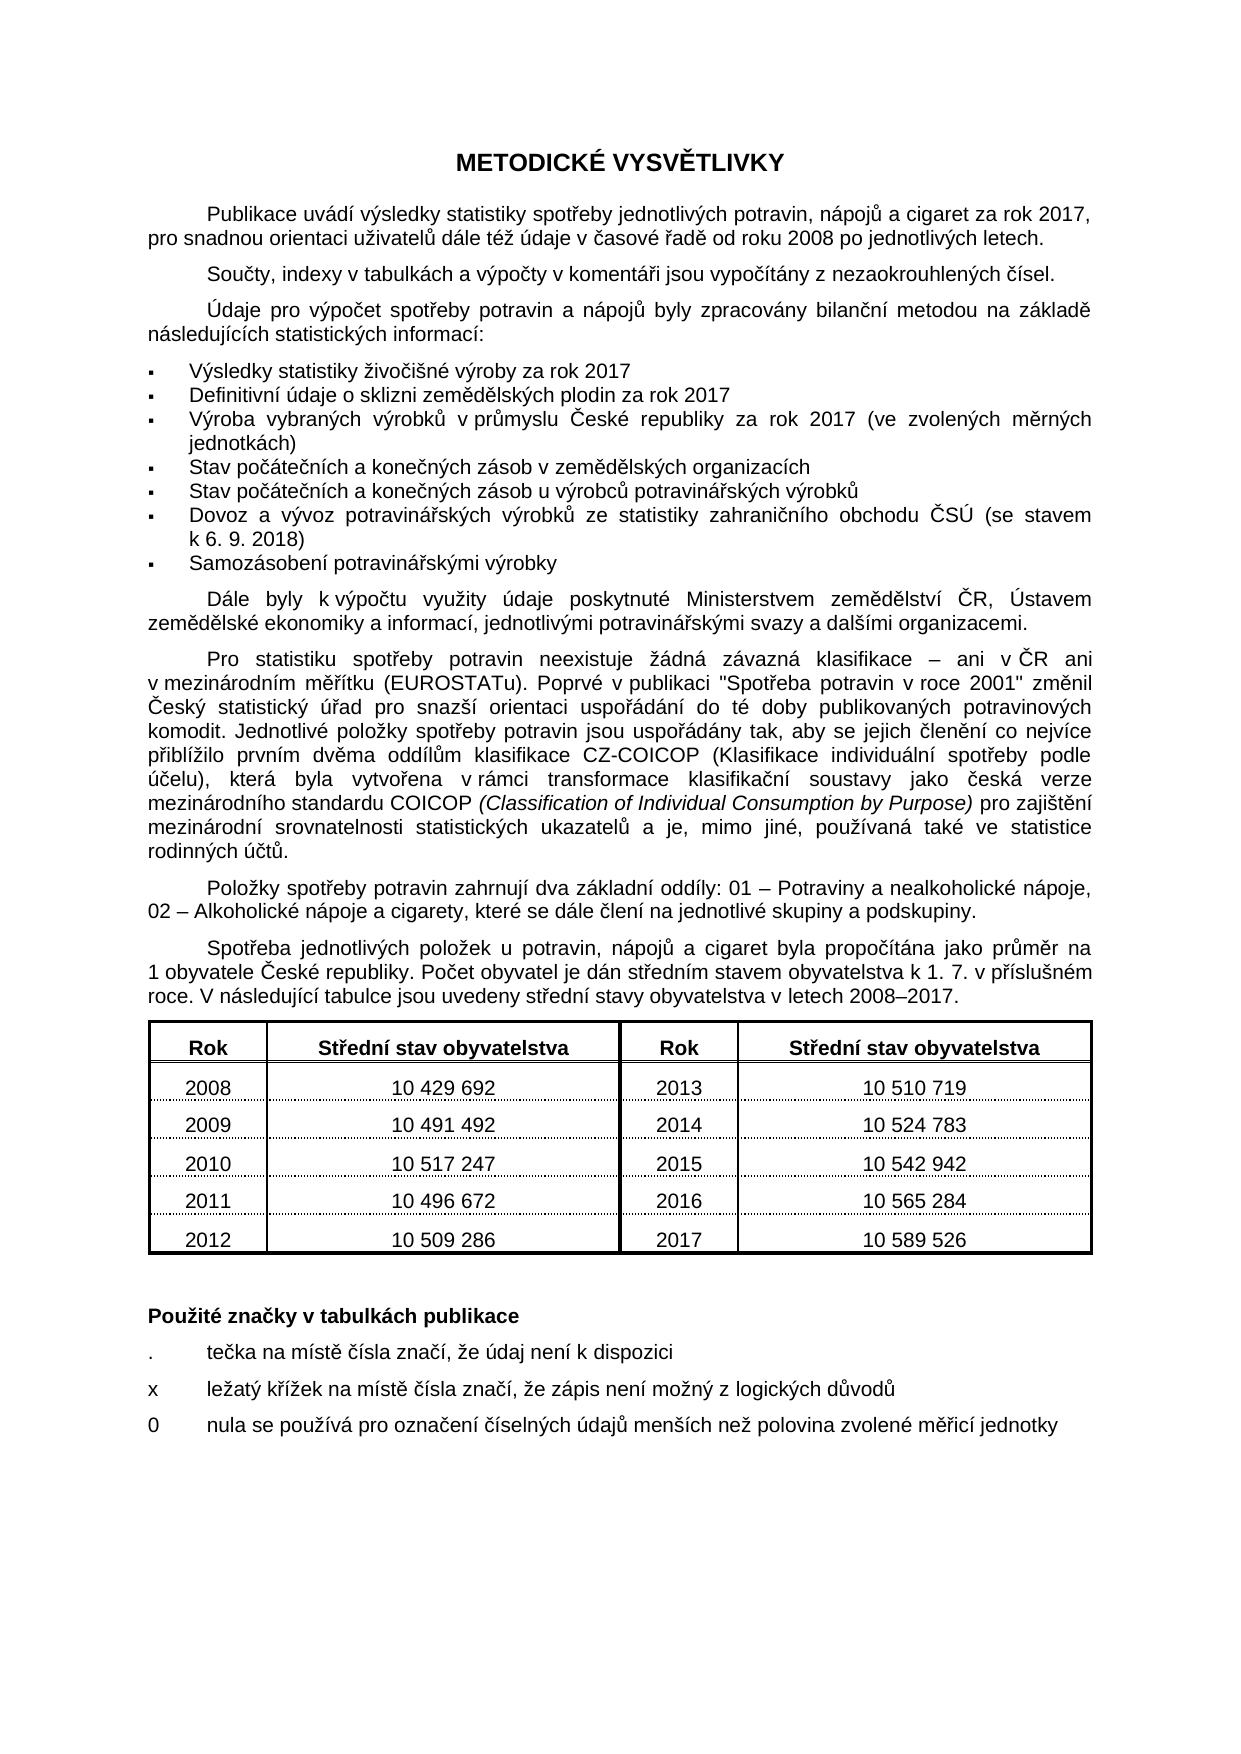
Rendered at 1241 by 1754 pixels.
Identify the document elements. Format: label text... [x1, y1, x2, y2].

text 0 nula se používá pro označení číselných údajů menších než polovina zvolené měřicí jednotky [148, 1413, 1093, 1437]
list Výroba vybraných výrobků v průmyslu České republiky za rok 2017 (ve zvolených měrných jednotkách) [148, 407, 1093, 454]
table_cell 10 491 492 [268, 1099, 618, 1137]
text Údaje pro výpočet spotřeby potravin a nápojů byly zpracovány bilanční metodou na základě následujících statistických informací: [148, 298, 1093, 346]
text Spotřeba jednotlivých položek u potravin, nápojů a cigaret byla propočítána jako průměr na 1 obyvatele České republiky. Počet obyvatel je dán středním stavem obyvatelstva k 1. 7. v příslušném roce. V následující tabulce jsou uvedeny střední stavy obyvatelstva v letech 2008–2017. [148, 936, 1093, 1008]
text Položky spotřeby potravin zahrnují dva základní oddíly: 01 – Potraviny a nealkoholické nápoje, 02 – Alkoholické nápoje a cigarety, které se dále člení na jednotlivé skupiny a podskupiny. [148, 875, 1093, 923]
table_cell 2015 [622, 1137, 737, 1175]
text . tečka na místě čísla značí, že údaj není k dispozici [148, 1340, 1093, 1364]
table_cell 2009 [151, 1099, 266, 1137]
text x ležatý křížek na místě čísla značí, že zápis není možný z logických důvodů [148, 1376, 1093, 1400]
table_cell 2016 [622, 1175, 737, 1213]
table_cell 2010 [151, 1137, 266, 1175]
text Součty, indexy v tabulkách a výpočty v komentáři jsou vypočítány z nezaokrouhlených čísel. [148, 262, 1093, 286]
table_cell 10 496 672 [268, 1175, 618, 1213]
table_cell 2013 [622, 1063, 737, 1099]
list Stav počátečních a konečných zásob u výrobců potravinářských výrobků [148, 478, 1093, 502]
table_cell 10 589 526 [739, 1213, 1090, 1251]
subtitle METODICKÉ VYSVĚTLIVKY [148, 148, 1093, 176]
table_header Rok [622, 1023, 737, 1060]
table_cell 2014 [622, 1099, 737, 1137]
text Pro statistiku spotřeby potravin neexistuje žádná závazná klasifikace – ani v ČR ani v mezinárodním měřítku (EUROSTATu). Poprvé v publikaci "Spotřeba potravin v roce 2001" změnil Český statistický úřad pro snazší orientaci uspořádání do té doby publikovaných potravinových komodit. Jednotlivé položky spotřeby potravin jsou uspořádány tak, aby se jejich členění co nejvíce přiblížilo prvním dvěma oddílům klasifikace CZ-COICOP (Klasifikace individuální spotřeby podle účelu), která byla vytvořena v rámci transformace klasifikační soustavy jako česká verze mezinárodního standardu COICOP (Classification of Individual Consumption by Purpose) pro zajištění mezinárodní srovnatelnosti statistických ukazatelů a je, mimo jiné, používaná také ve statistice rodinných účtů. [148, 647, 1093, 863]
list Definitivní údaje o sklizni zemědělských plodin za rok 2017 [148, 383, 1093, 407]
table_header Rok [151, 1023, 266, 1060]
table_cell 2012 [151, 1213, 266, 1251]
text Publikace uvádí výsledky statistiky spotřeby jednotlivých potravin, nápojů a cigaret za rok 2017, pro snadnou orientaci uživatelů dále též údaje v časové řadě od roku 2008 po jednotlivých letech. [148, 201, 1093, 249]
list Stav počátečních a konečných zásob v zemědělských organizacích [148, 454, 1093, 478]
table_cell 10 565 284 [739, 1175, 1090, 1213]
list Samozásobení potravinářskými výrobky [148, 550, 1093, 574]
table_cell 10 524 783 [739, 1099, 1090, 1137]
table_header Střední stav obyvatelstva [268, 1023, 618, 1060]
table_cell 2008 [151, 1063, 266, 1099]
table_cell 10 509 286 [268, 1213, 618, 1251]
table_header Střední stav obyvatelstva [739, 1023, 1090, 1060]
text Dále byly k výpočtu využity údaje poskytnuté Ministerstvem zemědělství ČR, Ústavem zemědělské ekonomiky a informací, jednotlivými potravinářskými svazy a dalšími organizacemi. [148, 587, 1093, 635]
table_cell 10 517 247 [268, 1137, 618, 1175]
list Dovoz a vývoz potravinářských výrobků ze statistiky zahraničního obchodu ČSÚ (se stavem k 6. 9. 2018) [148, 502, 1093, 550]
list Výsledky statistiky živočišné výroby za rok 2017 [148, 359, 1093, 383]
table_cell 10 429 692 [268, 1063, 618, 1099]
table_cell 2011 [151, 1175, 266, 1213]
text Použité značky v tabulkách publikace [148, 1303, 1093, 1327]
table_cell 10 542 942 [739, 1137, 1090, 1175]
table_cell 2017 [622, 1213, 737, 1251]
table_cell 10 510 719 [739, 1063, 1090, 1099]
